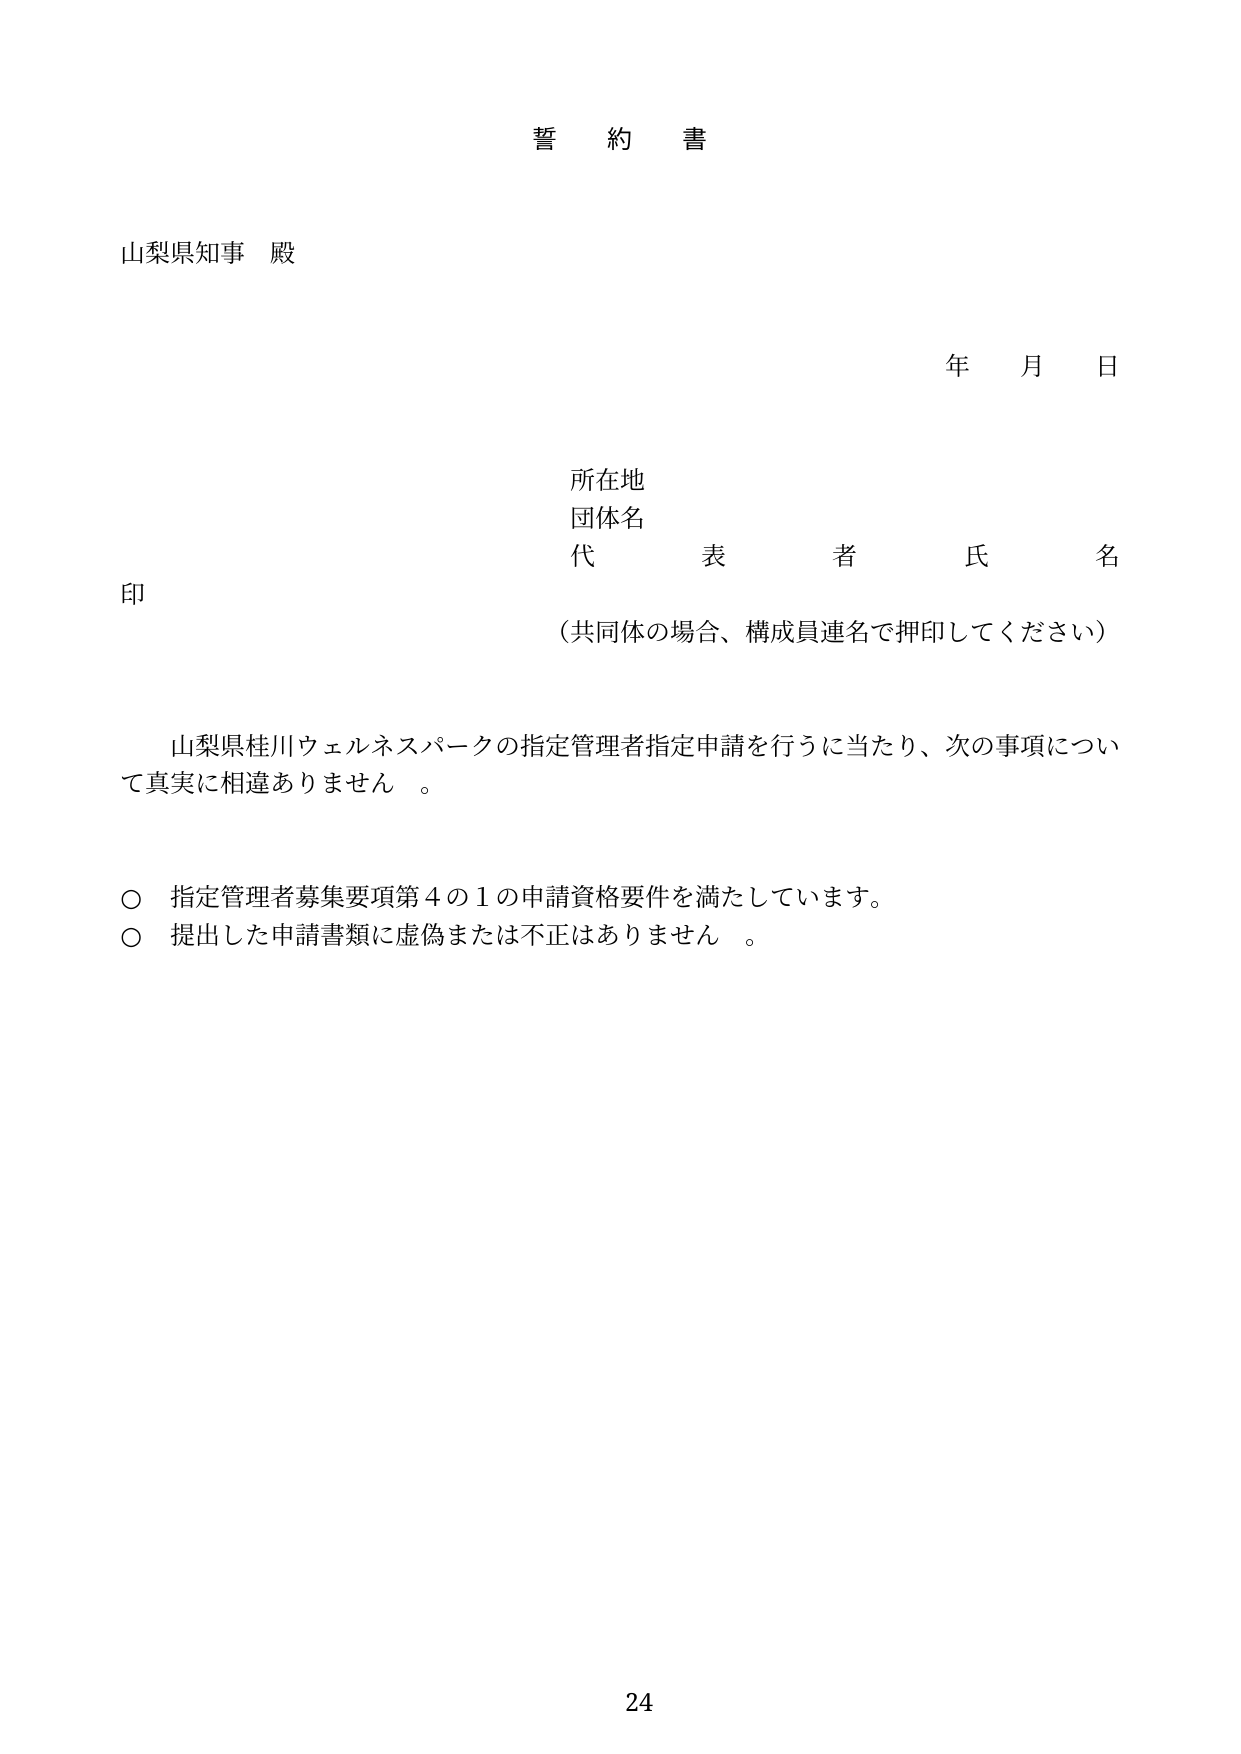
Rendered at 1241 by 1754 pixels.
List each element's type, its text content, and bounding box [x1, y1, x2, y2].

text 年 月 日 [120, 346, 1120, 384]
text 山梨県桂川ウェルネスパークの指定管理者指定申請を行うに当たり、次の事項について真実に相違ありません。 [120, 725, 1120, 801]
text （共同体の場合、構成員連名で押印してください） [120, 612, 1120, 649]
text 所在地 [120, 460, 1120, 498]
text 誓 約 書 [120, 119, 1120, 157]
text ○ 提出した申請書類に虚偽または不正はありません。 [120, 915, 1120, 953]
text ○ 指定管理者募集要項第４の１の申請資格要件を満たしています。 [120, 877, 1120, 915]
text 代表者氏名 印 [120, 536, 1120, 612]
text 山梨県知事 殿 [120, 232, 1120, 270]
text 団体名 [120, 498, 1120, 536]
